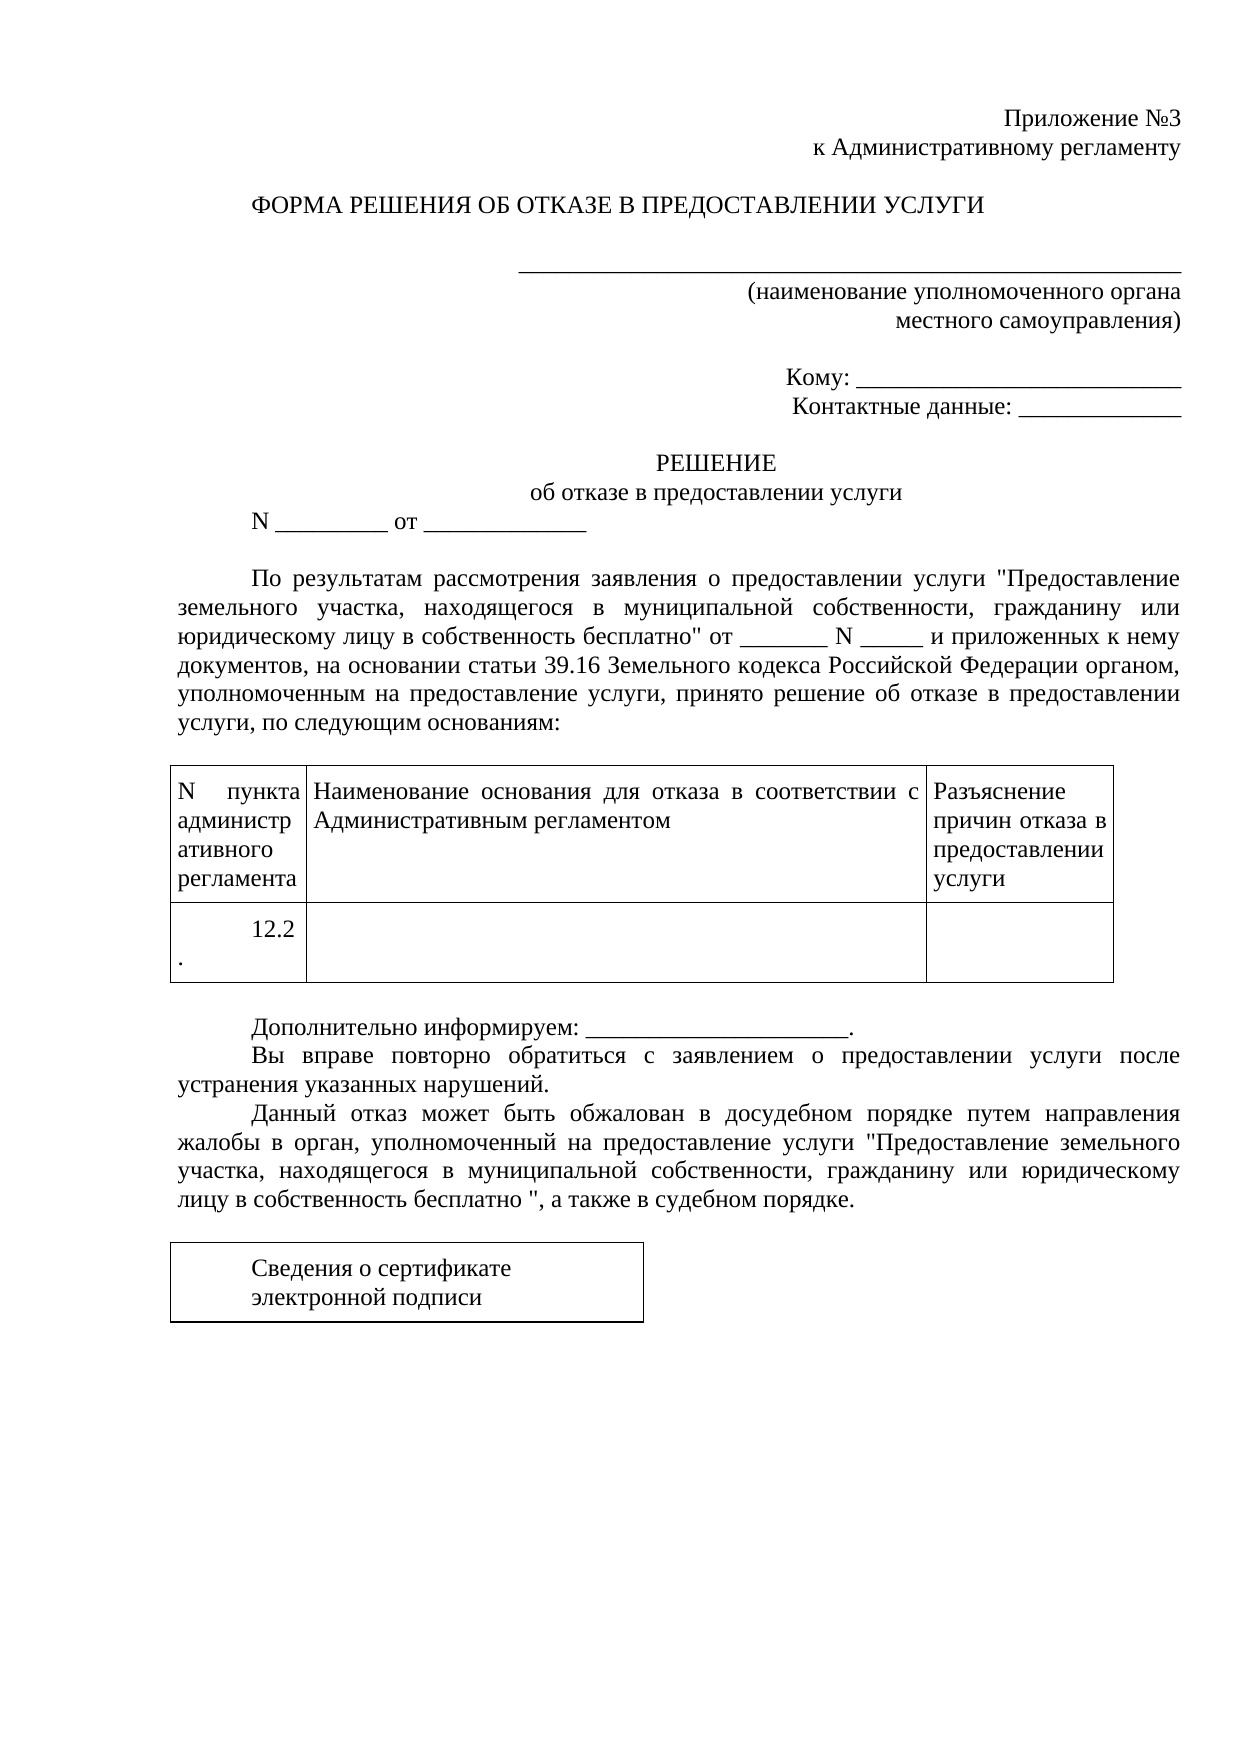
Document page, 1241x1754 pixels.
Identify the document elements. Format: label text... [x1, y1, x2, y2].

text Приложение №3 [177, 103, 1181, 132]
table_cell [307, 903, 926, 982]
text Дополнительно информируем: _____________________. [177, 1012, 1181, 1040]
text Вы вправе повторно обратиться с заявлением о предоставлении услуги после устранения указанных нарушений. [177, 1040, 1181, 1098]
text местного самоуправления) [177, 305, 1181, 333]
text к Административному регламенту [177, 132, 1181, 161]
text об отказе в предоставлении услуги [177, 477, 1181, 506]
text РЕШЕНИЕ [177, 448, 1181, 477]
text По результатам рассмотрения заявления о предоставлении услуги "Предоставление земельного участка, находящегося в муниципальной собственности, гражданину или юридическому лицу в собственность бесплатно" от _______ N _____ и приложенных к нему документов, на основании статьи 39.16 Земельного кодекса Российской Федерации органом, уполномоченным на предоставление услуги, принято решение об отказе в предоставлении услуги, по следующим основаниям: [177, 563, 1181, 736]
table_cell 12.2. [171, 903, 306, 982]
text N _________ от _____________ [177, 506, 1181, 535]
text Кому: __________________________ [177, 362, 1181, 391]
table_header Наименование основания для отказа в соответствии с Административным регламентом [307, 766, 926, 902]
text _____________________________________________________ [177, 247, 1181, 276]
table_header Сведения о сертификате электронной подписи [171, 1243, 643, 1321]
text (наименование уполномоченного органа [177, 276, 1181, 305]
text Данный отказ может быть обжалован в досудебном порядке путем направления жалобы в орган, уполномоченный на предоставление услуги "Предоставление земельного участка, находящегося в муниципальной собственности, гражданину или юридическому лицу в собственность бесплатно ", а также в судебном порядке. [177, 1098, 1181, 1213]
text Контактные данные: _____________ [177, 391, 1181, 420]
text ФОРМА РЕШЕНИЯ ОБ ОТКАЗЕ В ПРЕДОСТАВЛЕНИИ УСЛУГИ [177, 190, 1181, 218]
table_header Разъяснение причин отказа в предоставлении услуги [927, 766, 1113, 902]
table_cell [927, 903, 1113, 982]
table_header N пункта административного регламента [171, 766, 306, 902]
